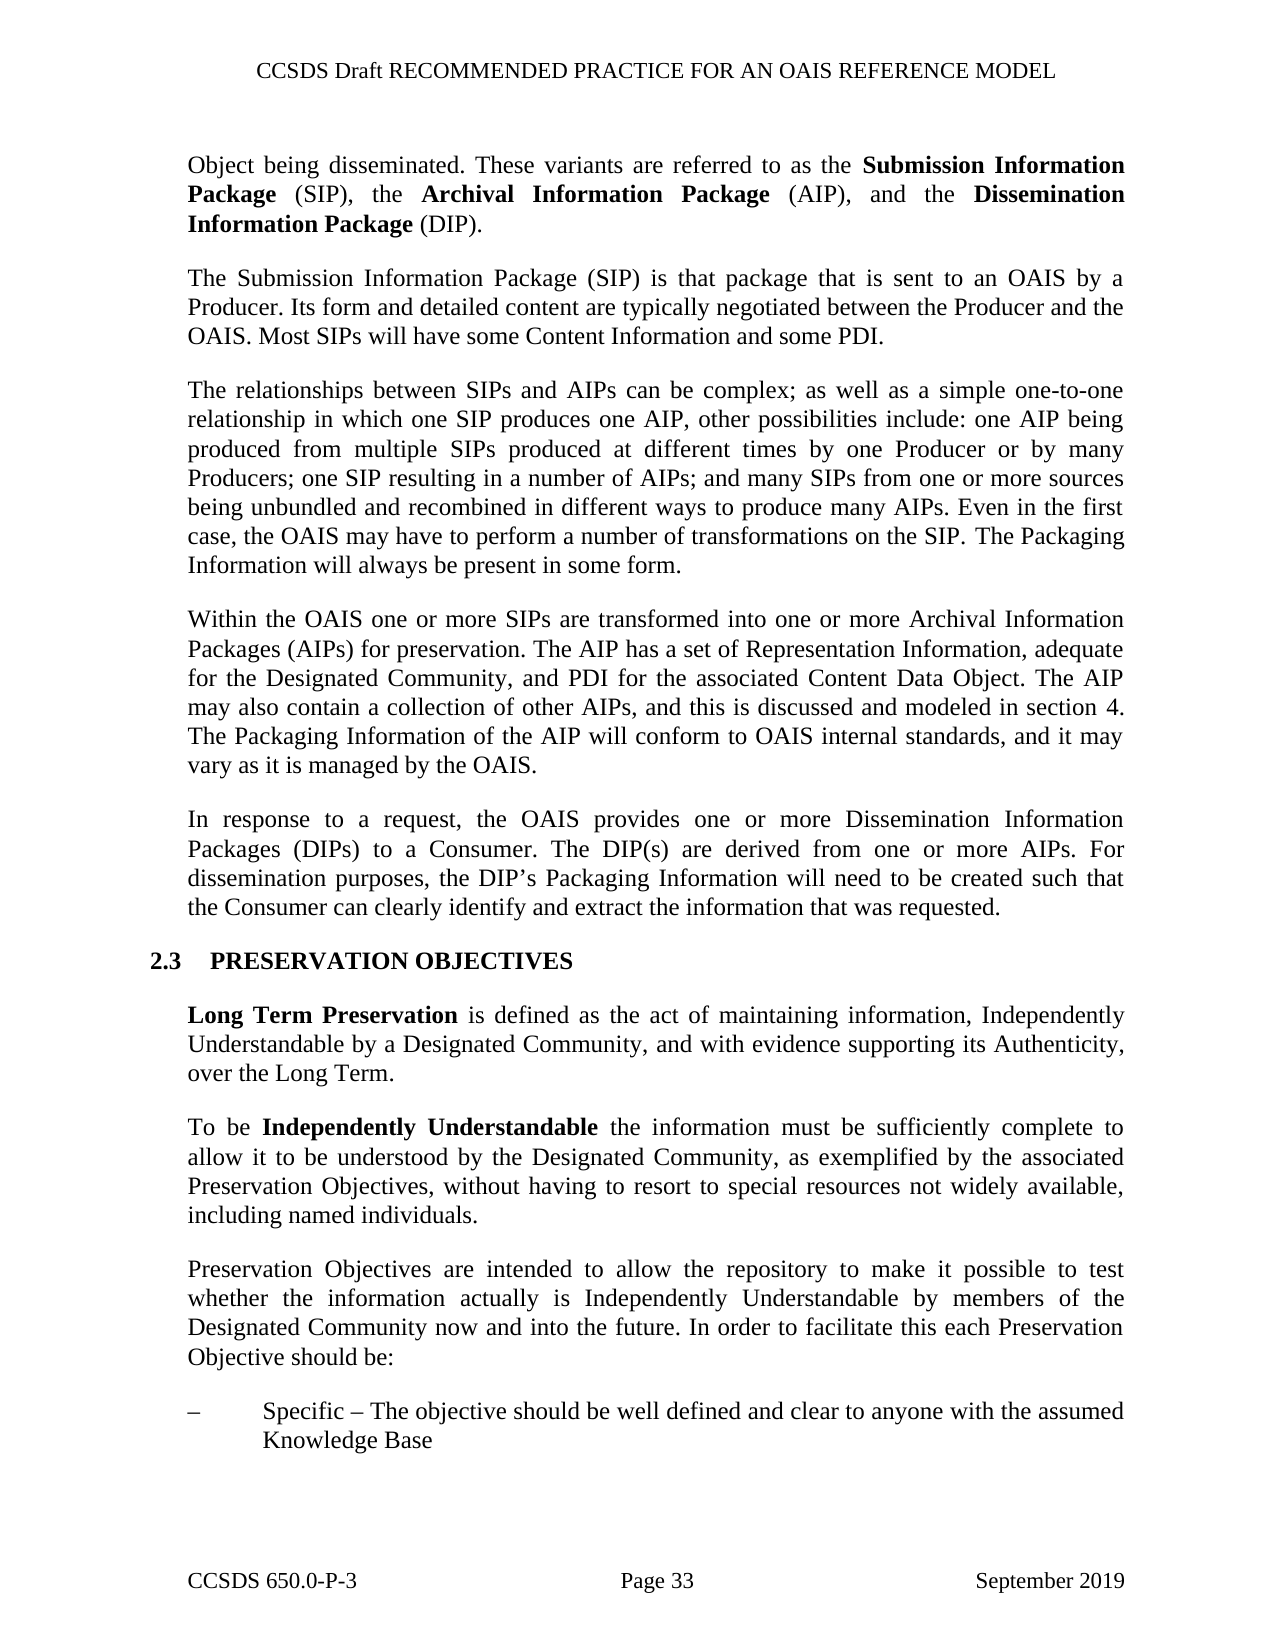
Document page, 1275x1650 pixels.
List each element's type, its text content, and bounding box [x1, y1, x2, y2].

text In response to a request, the OAIS provides one or more Dissemination Information Packages (DIPs) to a Consumer. The DIP(s) are derived from one or more AIPs. For dissemination purposes, the DIP’s Packaging Information will need to be created such that the Consumer can clearly identify and extract the information that was requested. [187, 804, 1125, 921]
text The Submission Information Package (SIP) is that package that is sent to an OAIS by a Producer. Its form and detailed content are typically negotiated between the Producer and the OAIS. Most SIPs will have some Content Information and some PDI. [187, 262, 1125, 350]
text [187, 150, 1125, 237]
text Within the OAIS one or more SIPs are transformed into one or more Archival Information Packages (AIPs) for preservation. The AIP has a set of Representation Information, adequate for the Designated Community, and PDI for the associated Content Data Object. The AIP may also contain a collection of other AIPs, and this is discussed and modeled in section 4. The Packaging Information of the AIP will conform to OAIS internal standards, and it may vary as it is managed by the OAIS. [187, 604, 1125, 779]
text To be Independently Understandable the information must be sufficiently complete to allow it to be understood by the Designated Community, as exemplified by the associated Preservation Objectives, without having to resort to special resources not widely available, including named individuals. [187, 1112, 1125, 1229]
text Preservation Objectives are intended to allow the repository to make it possible to test whether the information actually is Independently Understandable by members of the Designated Community now and into the future. In order to facilitate this each Preservation Objective should be: [187, 1254, 1125, 1370]
subtitle Preservation Objectives [150, 946, 1125, 974]
list Specific – The objective should be well defined and clear to anyone with the assumed Knowledge Base [187, 1395, 1125, 1454]
text The relationships between SIPs and AIPs can be complex; as well as a simple one-to-one relationship in which one SIP produces one AIP, other possibilities include: one AIP being produced from multiple SIPs produced at different times by one Producer or by many Producers; one SIP resulting in a number of AIPs; and many SIPs from one or more sources being unbundled and recombined in different ways to produce many AIPs. Even in the first case, the OAIS may have to perform a number of transformations on the SIP. The Packaging Information will always be present in some form. [187, 375, 1125, 579]
text Long Term Preservation is defined as the act of maintaining information, Independently Understandable by a Designated Community, and with evidence supporting its Authenticity, over the Long Term. [187, 999, 1125, 1087]
